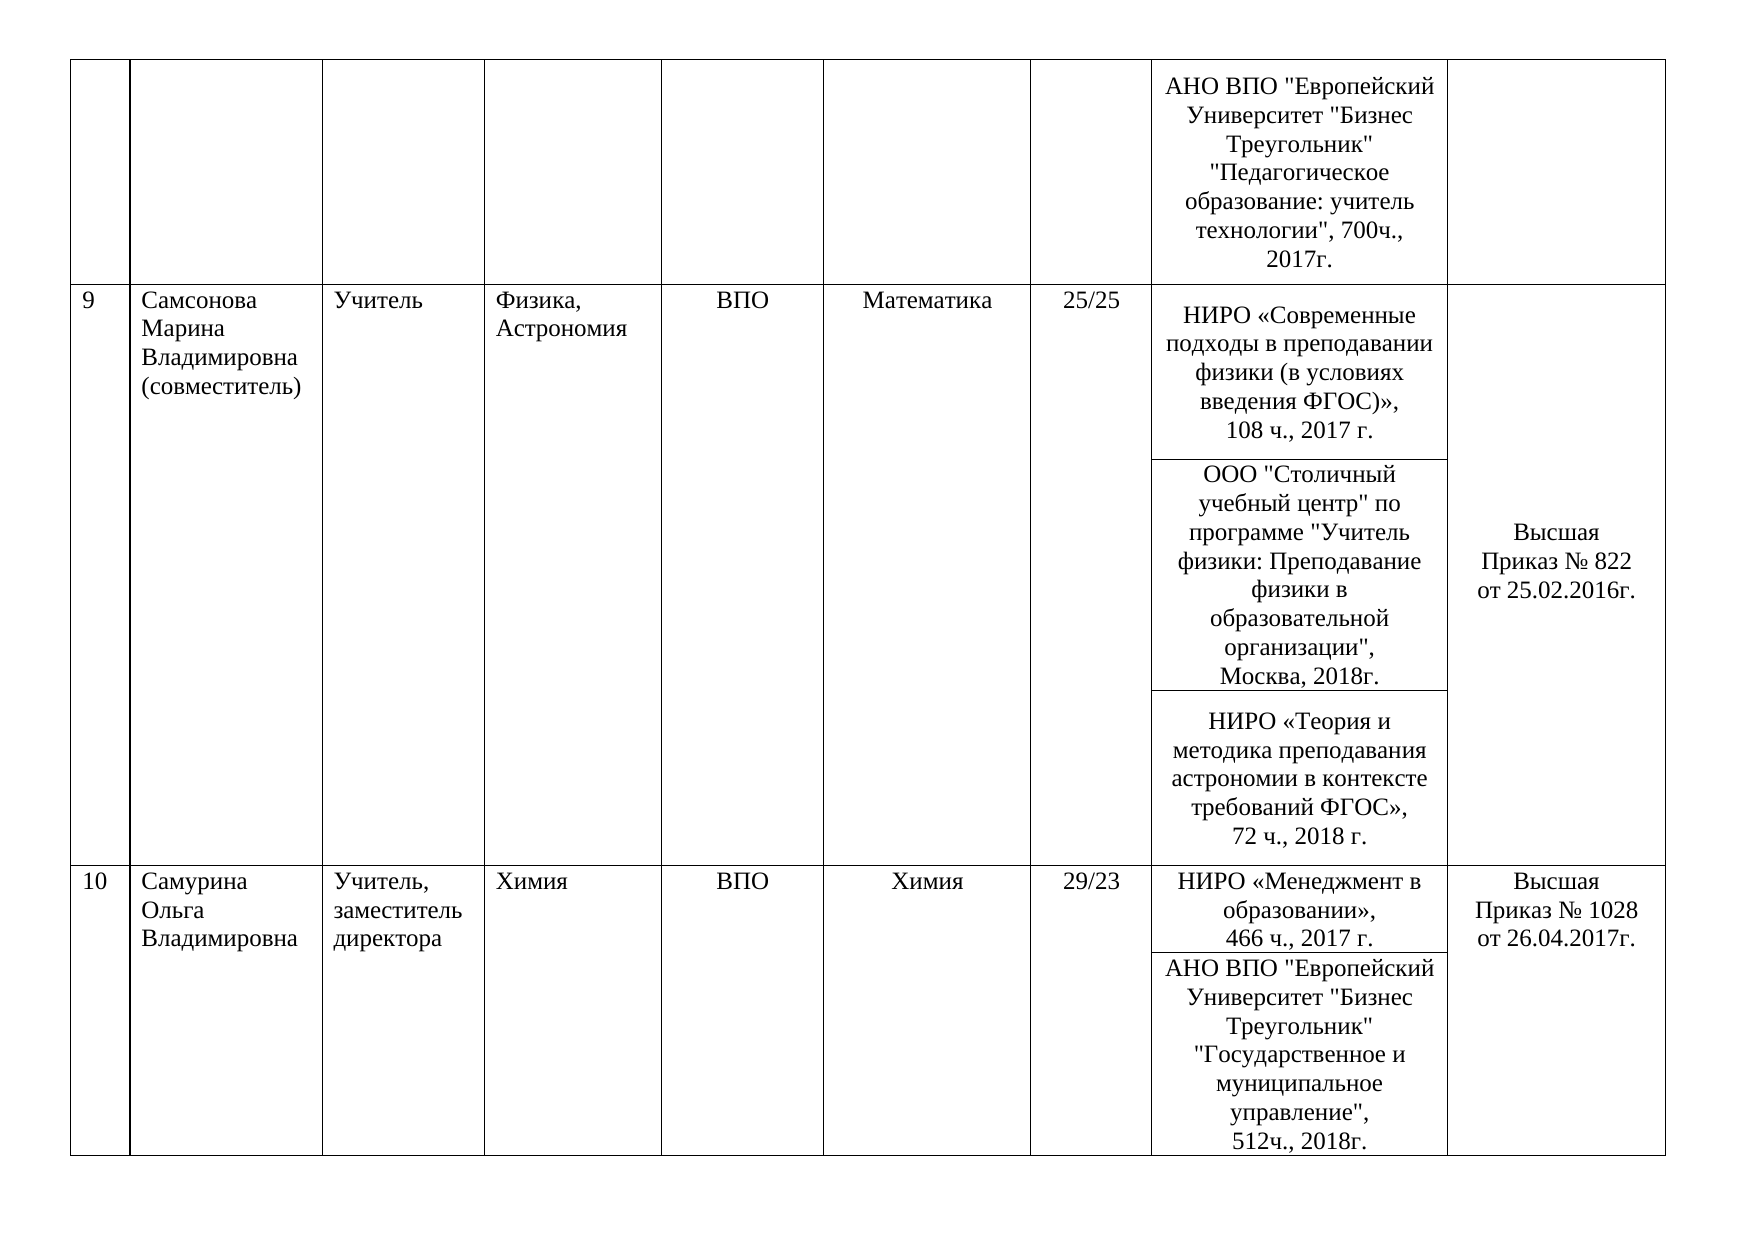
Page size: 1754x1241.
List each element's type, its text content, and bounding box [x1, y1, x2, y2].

table_cell НИРО «Теория и методика преподавания астрономии в контексте требований ФГОС», 72 ч., 2018 г. [1152, 691, 1447, 865]
table_cell 25/25 [1031, 285, 1151, 865]
table_cell Учитель, заместитель директора [323, 866, 484, 1154]
table_cell 29/23 [1031, 866, 1151, 1154]
table_cell ВПО [662, 866, 823, 1154]
table_cell Высшая Приказ № 822 от 25.02.2016г. [1448, 285, 1665, 865]
table_cell Самсонова Марина Владимировна (совместитель) [131, 285, 322, 865]
table_cell Высшая Приказ № 1028 от 26.04.2017г. [1448, 866, 1665, 1154]
table_cell Химия [485, 866, 661, 1154]
table_cell АНО ВПО "Европейский Университет "Бизнес Треугольник" "Государственное и муниципальное управление", 512ч., 2018г. [1152, 953, 1447, 1154]
table_cell Химия [824, 866, 1030, 1154]
table_cell 9 [71, 285, 129, 865]
table_cell Физика, Астрономия [485, 285, 661, 865]
table_cell Самурина Ольга Владимировна [131, 866, 322, 1154]
table_cell 10 [71, 866, 129, 1154]
table_cell ВПО [662, 285, 823, 865]
table_cell НИРО «Менеджмент в образовании», 466 ч., 2017 г. [1152, 866, 1447, 952]
table_cell АНО ВПО "Европейский Университет "Бизнес Треугольник" "Педагогическое образование: учитель технологии", 700ч., 2017г. [1152, 60, 1447, 284]
table_cell ООО "Столичный учебный центр" по программе "Учитель физики: Преподавание физики в образовательной организации", Москва, 2018г. [1152, 460, 1447, 689]
table_cell Математика [824, 285, 1030, 865]
table_cell Учитель [323, 285, 484, 865]
table_cell НИРО «Современные подходы в преподавании физики (в условиях введения ФГОС)», 108 ч., 2017 г. [1152, 285, 1447, 458]
